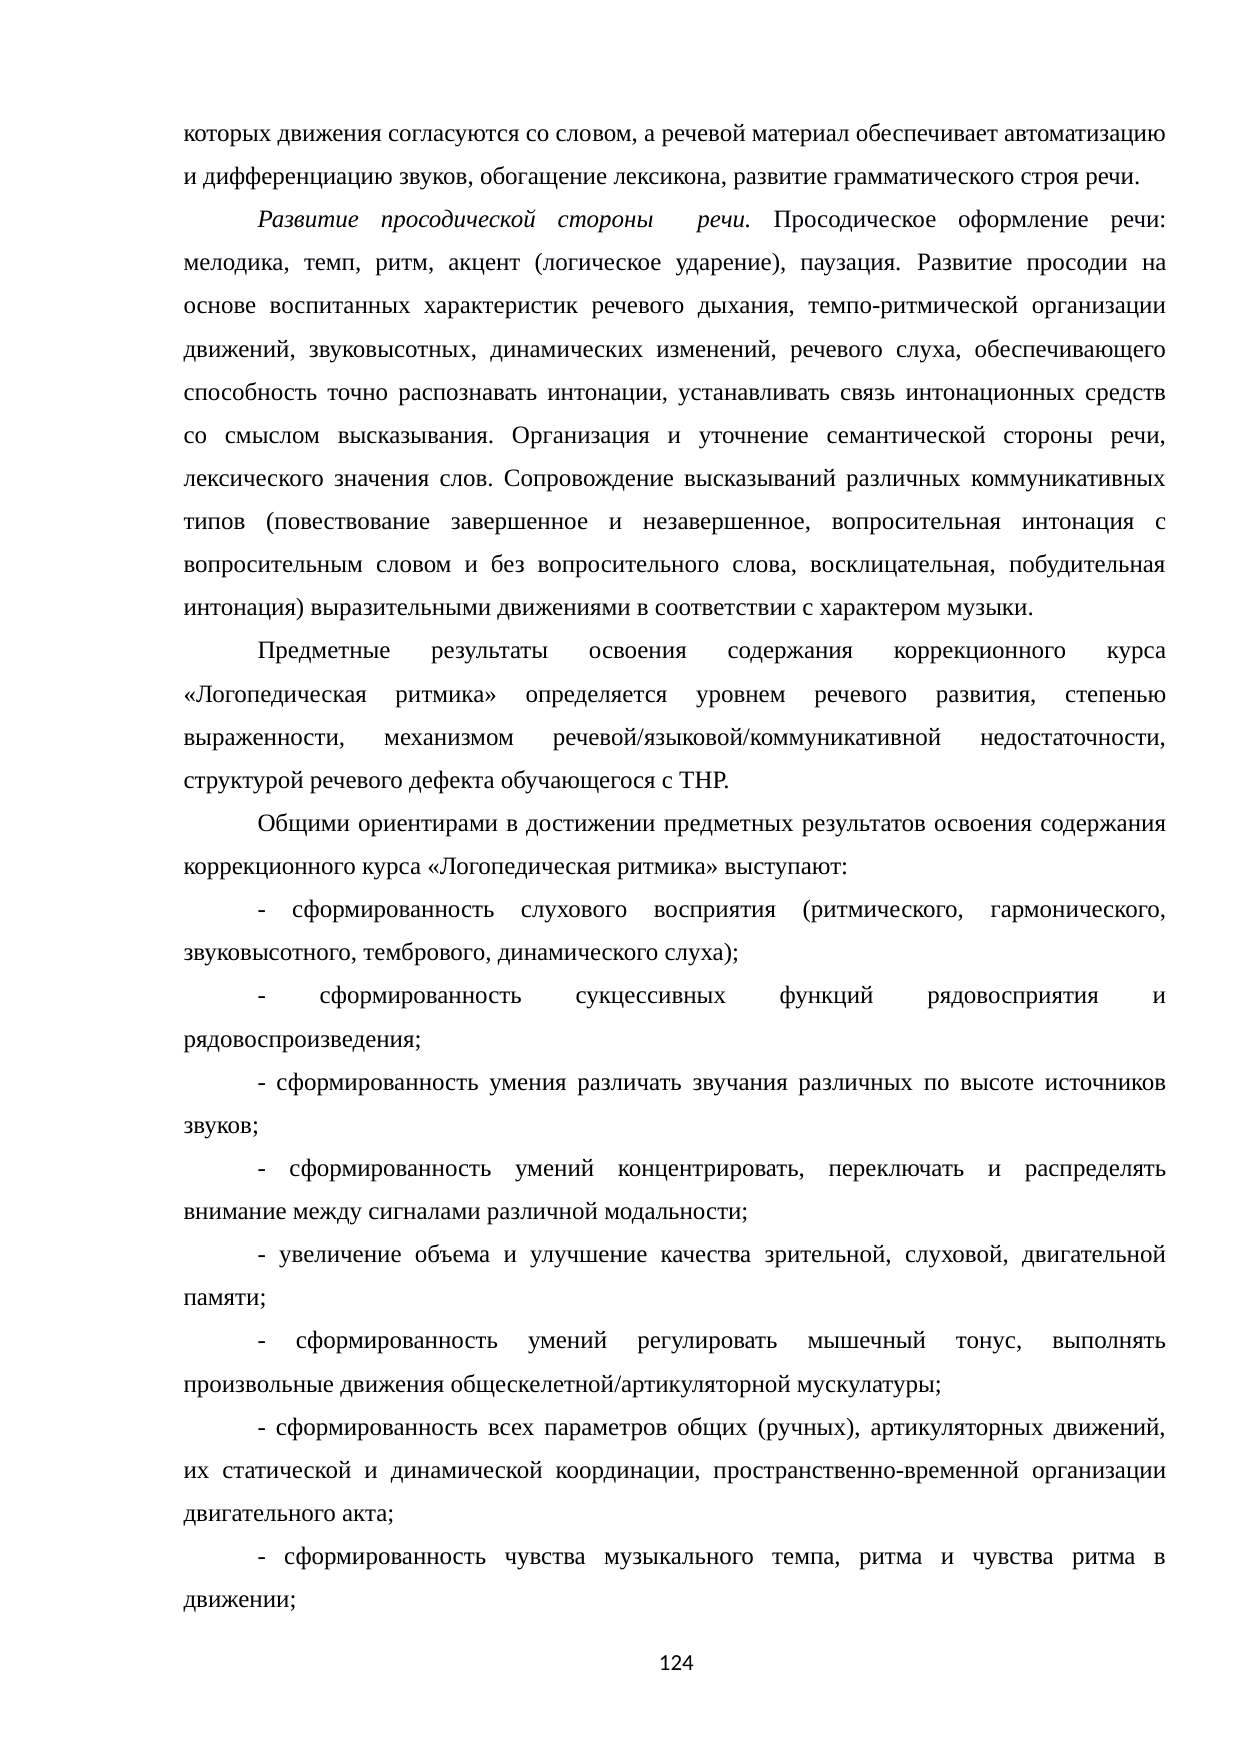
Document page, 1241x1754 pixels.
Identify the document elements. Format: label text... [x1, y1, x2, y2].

text - сформированность чувства музыкального темпа, ритма и чувства ритма в движении; [183, 1541, 1167, 1613]
text - сформированность слухового восприятия (ритмического, гармонического, звуковысотного, тембрового, динамического слуха); [183, 894, 1167, 966]
text Общими ориентирами в достижении предметных результатов освоения содержания коррекционного курса «Логопедическая ритмика» выступают: [183, 808, 1167, 880]
text Предметные результаты освоения содержания коррекционного курса «Логопедическая ритмика» определяется уровнем речевого развития, степенью выраженности, механизмом речевой/языковой/коммуникативной недостаточности, структурой речевого дефекта обучающегося с ТНР. [183, 636, 1167, 794]
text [183, 118, 1166, 190]
text - сформированность умений концентрировать, переключать и распределять внимание между сигналами различной модальности; [183, 1153, 1167, 1225]
text - увеличение объема и улучшение качества зрительной, слуховой, двигательной памяти; [183, 1239, 1167, 1311]
text - сформированность всех параметров общих (ручных), артикуляторных движений, их статической и динамической координации, пространственно-временной организации двигательного акта; [183, 1412, 1167, 1527]
text Развитие просодической стороны речи. Просодическое оформление речи: мелодика, темп, ритм, акцент (логическое ударение), паузация. Развитие просодии на основе воспитанных характеристик речевого дыхания, темпо-ритмической организации движений, звуковысотных, динамических изменений, речевого слуха, обеспечивающего способность точно распознавать интонации, устанавливать связь интонационных средств со смыслом высказывания. Организация и уточнение семантической стороны речи, лексического значения слов. Сопровождение высказываний различных коммуникативных типов (повествование завершенное и незавершенное, вопросительная интонация с вопросительным словом и без вопросительного слова, восклицательная, побудительная интонация) выразительными движениями в соответствии с характером музыки. [183, 204, 1167, 621]
text - сформированность умения различать звучания различных по высоте источников звуков; [183, 1067, 1167, 1139]
text - сформированность умений регулировать мышечный тонус, выполнять произвольные движения общескелетной/артикуляторной мускулатуры; [183, 1326, 1167, 1397]
text - сформированность сукцессивных функций рядовосприятия и рядовоспроизведения; [183, 981, 1167, 1052]
